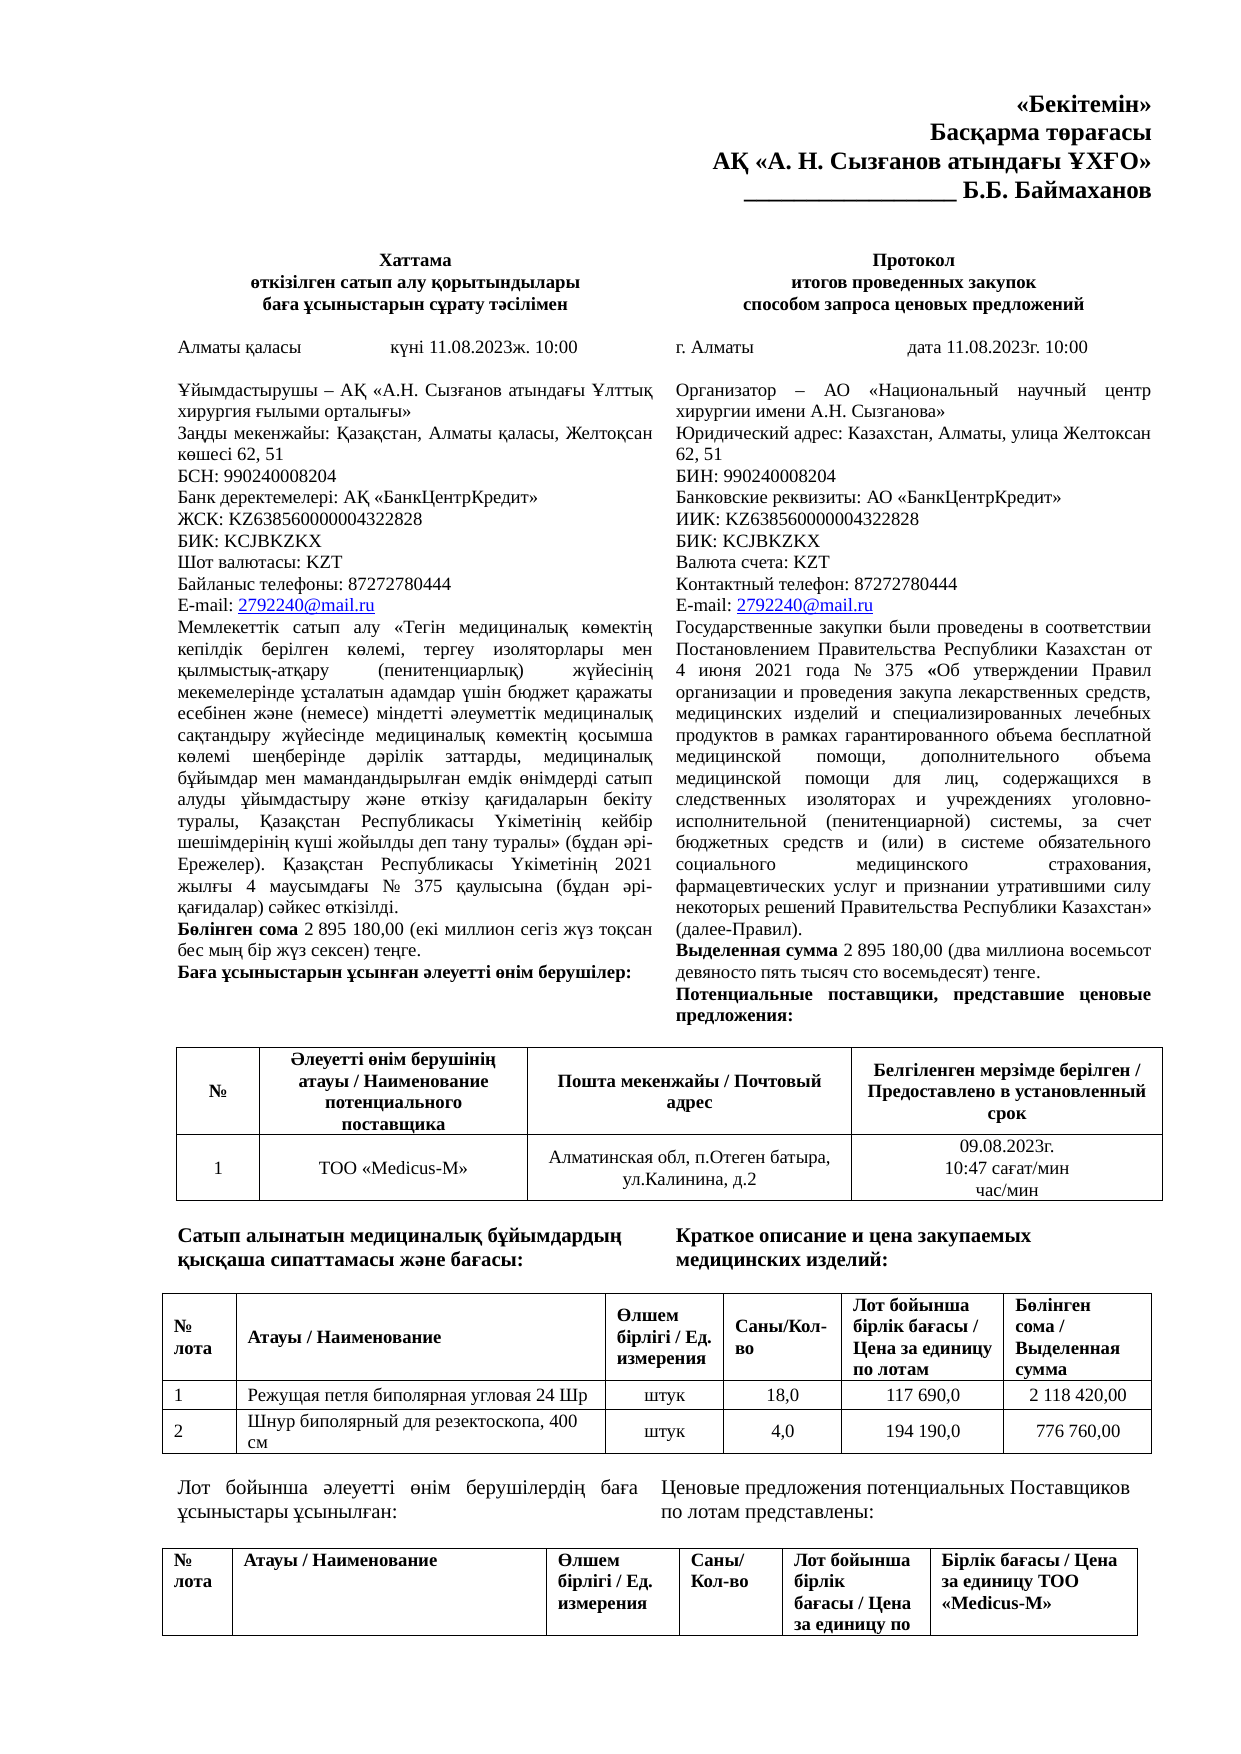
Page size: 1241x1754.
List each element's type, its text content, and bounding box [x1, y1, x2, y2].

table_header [547, 1549, 679, 1635]
table_header Пошта мекенжайы / Почтовый адрес [528, 1048, 851, 1134]
text АҚ «А. Н. Сызғанов атындағы ҰХҒО» [177, 146, 1152, 175]
table_cell 776 760,00 [1004, 1410, 1151, 1453]
table_header Белгіленген мерзімде берілген / Предоставлено в установленный срок [852, 1048, 1162, 1134]
table_header Саны/Кол-во [680, 1549, 782, 1635]
table_header Хаттама өткізілген сатып алу қорытындылары баға ұсыныстарын сұрату тәсілімен Алматы қаласы күні 11.08.2023ж. 10:00 Ұйымдастырушы – АҚ «А.Н. Сызғанов атындағы Ұлттық хирургия ғылыми орталығы» Заңды мекенжайы: Қазақстан, Алматы қаласы, Желтоқсан көшесі 62, 51 БСН: 990240008204 Банк деректемелері: АҚ «БанкЦентрКредит» ЖСК: KZ638560000004322828 БИК: KCJBKZKX Шот валютасы: KZT Байланыс телефоны: 87272780444 E-mail: 2792240@mail.ru Мемлекеттік сатып алу «Тегін медициналық көмектің кепілдік берілген көлемі, тергеу изоляторлары мен қылмыстық-атқару (пенитенциарлық) жүйесінің мекемелерінде ұсталатын адамдар үшін бюджет қаражаты есебінен және (немесе) міндетті әлеуметтік медициналық сақтандыру жүйесінде медициналық көмектің қосымша көлемі шеңберінде дәрілік заттарды, медициналық бұйымдар мен мамандандырылған емдік өнімдерді сатып алуды ұйымдастыру және өткізу қағидаларын бекіту туралы, Қазақстан Республикасы Үкіметінің кейбір шешімдерінің күші жойылды деп тану туралы» (бұдан әрі-Ережелер). Қазақстан Республикасы Үкіметінің 2021 жылғы 4 маусымдағы № 375 қаулысына (бұдан әрі-қағидалар) сәйкес өткізілді. Бөлінген сома 2 895 180,00 (екі миллион сегіз жүз тоқсан бес мың бір жүз сексен) теңге. Баға ұсыныстарын ұсынған әлеуетті өнім берушілер: [166, 249, 664, 1026]
table_header Краткое описание и цена закупаемых медицинских изделий: [664, 1223, 1163, 1271]
table_header Протокол итогов проведенных закупок способом запроса ценовых предложений г. Алматы дата 11.08.2023г. 10:00 Организатор – АО «Национальный научный центр хирургии имени А.Н. Сызганова» Юридический адрес: Казахстан, Алматы, улица Желтоксан 62, 51 БИН: 990240008204 Банковские реквизиты: АО «БанкЦентрКредит» ИИК: KZ638560000004322828 БИК: KCJBKZKX Валюта счета: KZT Контактный телефон: 87272780444 E-mail: 2792240@mail.ru Государственные закупки были проведены в соответствии Постановлением Правительства Республики Казахстан от 4 июня 2021 года № 375 «Об утверждении Правил организации и проведения закупа лекарственных средств, медицинских изделий и специализированных лечебных продуктов в рамках гарантированного объема бесплатной медицинской помощи, дополнительного объема медицинской помощи для лиц, содержащихся в следственных изоляторах и учреждениях уголовно-исполнительной (пенитенциарной) системы, за счет бюджетных средств и (или) в системе обязательного социального медицинского страхования, фармацевтических услуг и признании утратившими силу некоторых решений Правительства Республики Казахстан» (далее-Правил). Выделенная сумма 2 895 180,00 (два миллиона восемьсот девяносто пять тысяч сто восемьдесят) тенге. Потенциальные поставщики, представшие ценовые предложения: [664, 249, 1163, 1026]
table_header Бөлінген сома / Выделенная сумма [1004, 1294, 1151, 1380]
table_header № [177, 1048, 259, 1134]
table_cell Шнур биполярный для резектоскопа, 400 см [237, 1410, 605, 1453]
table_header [233, 1549, 546, 1635]
table_cell 18,0 [724, 1381, 841, 1408]
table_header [783, 1549, 930, 1635]
table_cell 09.08.2023г. 10:47 сағат/мин час/мин [852, 1135, 1162, 1200]
table_header Өлшем бірлігі / Ед. измерения [606, 1294, 723, 1380]
table_header Лот бойынша бірлік бағасы / Цена за единицу по лотам [842, 1294, 1003, 1380]
table_header Сатып алынатын медициналық бұйымдардың қысқаша сипаттамасы және бағасы: [166, 1223, 664, 1271]
table_header Ценовые предложения потенциальных Поставщиков по лотам представлены: [650, 1475, 1167, 1523]
table_cell 1 [177, 1135, 259, 1200]
table_cell 2 118 420,00 [1004, 1381, 1151, 1408]
table_cell штук [606, 1381, 723, 1408]
table_cell Алматинская обл, п.Отеген батыра, ул.Калинина, д.2 [528, 1135, 851, 1200]
table_cell 117 690,0 [842, 1381, 1003, 1408]
table_cell штук [606, 1410, 723, 1453]
table_cell 1 [163, 1381, 236, 1408]
table_cell 194 190,0 [842, 1410, 1003, 1453]
table_cell Режущая петля биполярная угловая 24 Шр [237, 1381, 605, 1408]
text Басқарма төрағасы [177, 117, 1152, 146]
table_header № лота [163, 1294, 236, 1380]
table_header Саны/Кол-во [724, 1294, 841, 1380]
table_cell 4,0 [724, 1410, 841, 1453]
text «Бекітемін» [177, 89, 1152, 117]
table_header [931, 1549, 1137, 1635]
table_header Әлеуетті өнім берушінің атауы / Наименование потенциального поставщика [260, 1048, 527, 1134]
table_cell 2 [163, 1410, 236, 1453]
table_cell ТОО «Medicus-M» [260, 1135, 527, 1200]
table_header № лота [163, 1549, 232, 1635]
text _________________ Б.Б. Баймаханов [177, 175, 1152, 204]
table_header Атауы / Наименование [237, 1294, 605, 1380]
table_header Лот бойынша әлеуетті өнім берушілердің баға ұсыныстары ұсынылған: [166, 1475, 649, 1523]
